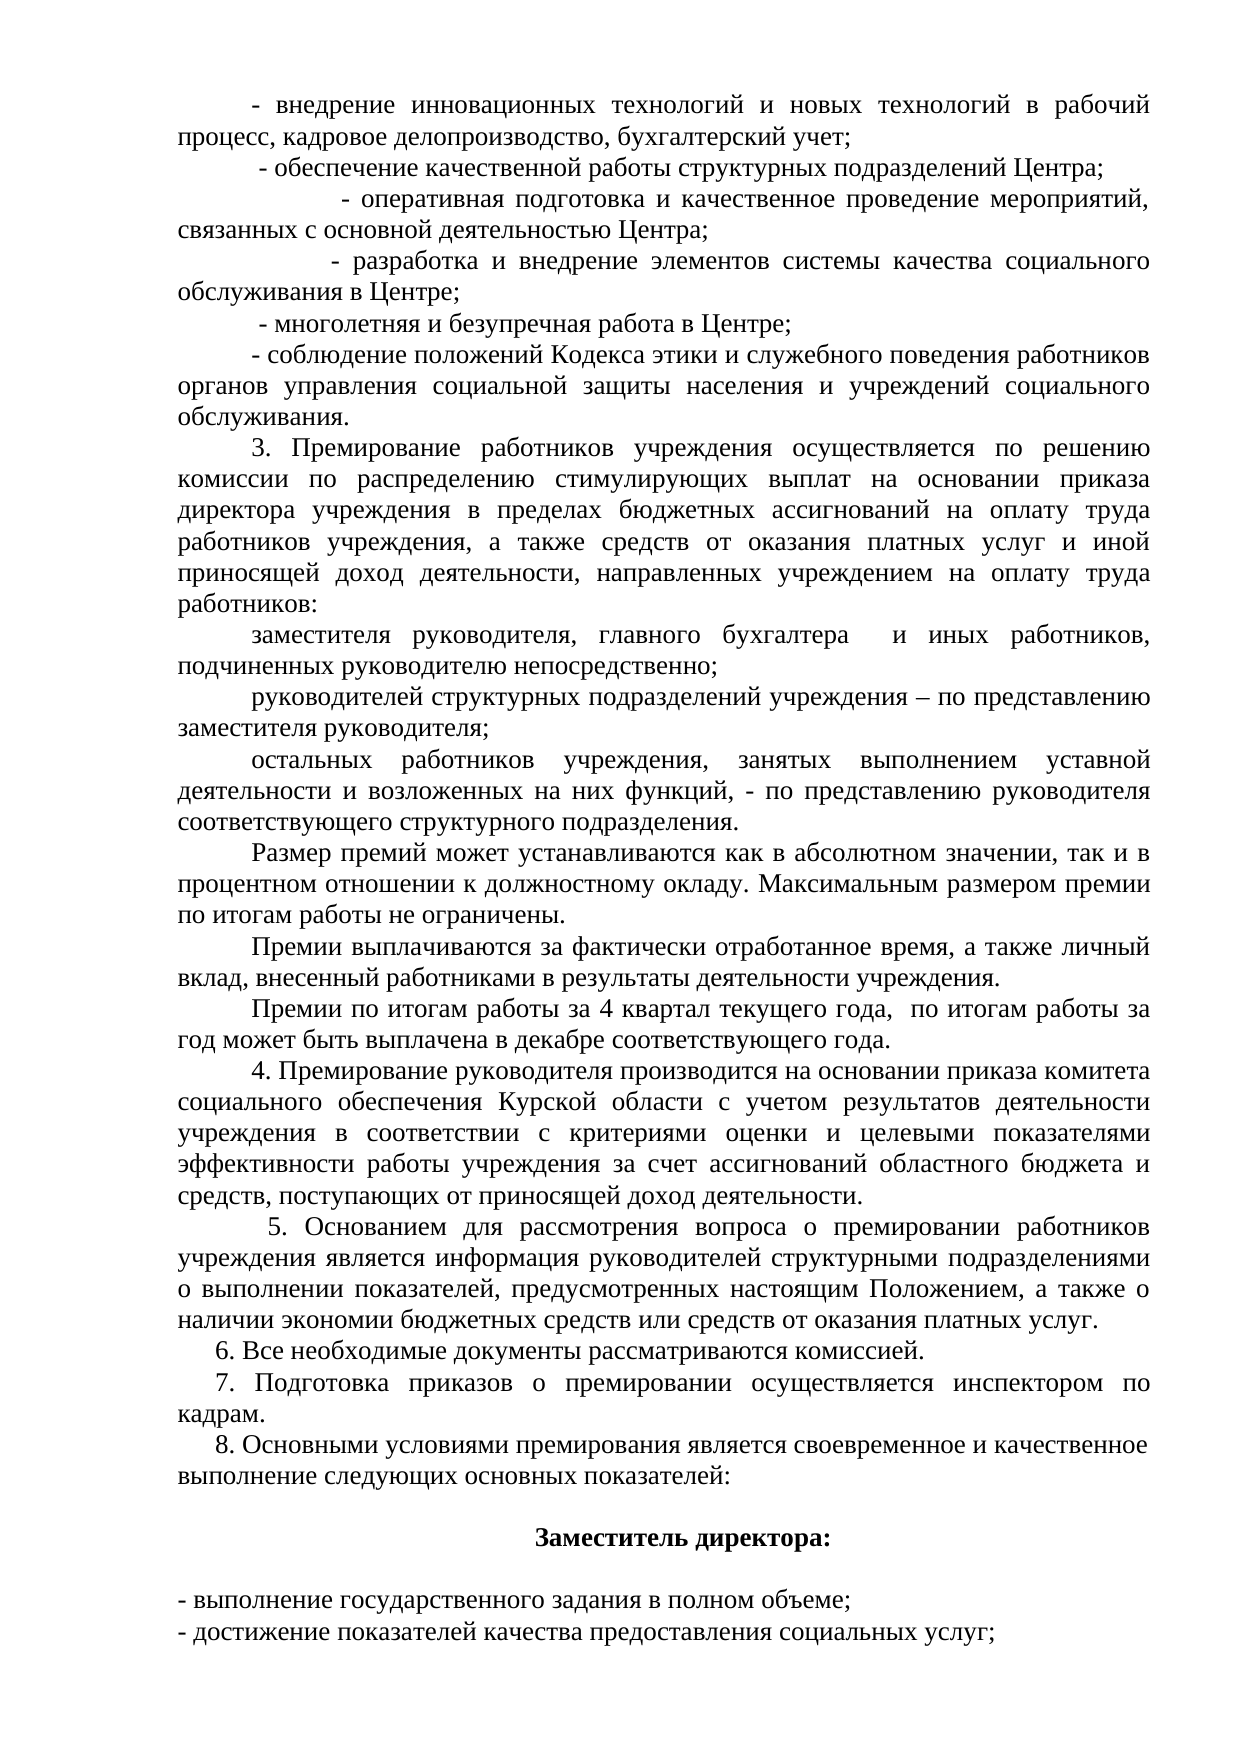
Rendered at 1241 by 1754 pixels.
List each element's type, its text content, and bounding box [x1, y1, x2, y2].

text руководителей структурных подразделений учреждения – по представлению заместителя руководителя; [177, 680, 1152, 743]
text Премии выплачиваются за фактически отработанное время, а также личный вклад, внесенный работниками в результаты деятельности учреждения. [177, 929, 1152, 992]
text 4. Премирование руководителя производится на основании приказа комитета социального обеспечения Курской области с учетом результатов деятельности учреждения в соответствии с критериями оценки и целевыми показателями эффективности работы учреждения за счет ассигнований областного бюджета и средств, поступающих от приносящей доход деятельности. [177, 1054, 1152, 1210]
text 6. Все необходимые документы рассматриваются комиссией. [177, 1334, 1152, 1366]
text - внедрение инновационных технологий и новых технологий в рабочий процесс, кадровое делопроизводство, бухгалтерский учет; [177, 89, 1152, 151]
text - многолетняя и безупречная работа в Центре; [177, 307, 1152, 338]
text - достижение показателей качества предоставления социальных услуг; [177, 1615, 1152, 1646]
text Заместитель директора: [177, 1521, 1152, 1552]
text 5. Основанием для рассмотрения вопроса о премировании работников учреждения является информация руководителей структурными подразделениями о выполнении показателей, предусмотренных настоящим Положением, а также о наличии экономии бюджетных средств или средств от оказания платных услуг. [177, 1210, 1152, 1334]
text - соблюдение положений Кодекса этики и служебного поведения работников органов управления социальной защиты населения и учреждений социального обслуживания. [177, 338, 1152, 431]
text - обеспечение качественной работы структурных подразделений Центра; [177, 151, 1152, 182]
text - выполнение государственного задания в полном объеме; [177, 1584, 1152, 1615]
text - разработка и внедрение элементов системы качества социального обслуживания в Центре; [177, 244, 1152, 307]
text заместителя руководителя, главного бухгалтера и иных работников, подчиненных руководителю непосредственно; [177, 618, 1152, 680]
text Размер премий может устанавливаются как в абсолютном значении, так и в процентном отношении к должностному окладу. Максимальным размером премии по итогам работы не ограничены. [177, 836, 1152, 929]
text 3. Премирование работников учреждения осуществляется по решению комиссии по распределению стимулирующих выплат на основании приказа директора учреждения в пределах бюджетных ассигнований на оплату труда работников учреждения, а также средств от оказания платных услуг и иной приносящей доход деятельности, направленных учреждением на оплату труда работников: [177, 431, 1152, 618]
text Премии по итогам работы за 4 квартал текущего года, по итогам работы за год может быть выплачена в декабре соответствующего года. [177, 992, 1152, 1054]
text 8. Основными условиями премирования является своевременное и качественное выполнение следующих основных показателей: [177, 1428, 1152, 1490]
text 7. Подготовка приказов о премировании осуществляется инспектором по кадрам. [177, 1366, 1152, 1428]
text остальных работников учреждения, занятых выполнением уставной деятельности и возложенных на них функций, - по представлению руководителя соответствующего структурного подразделения. [177, 743, 1152, 836]
text - оперативная подготовка и качественное проведение мероприятий, связанных с основной деятельностью Центра; [177, 182, 1152, 244]
